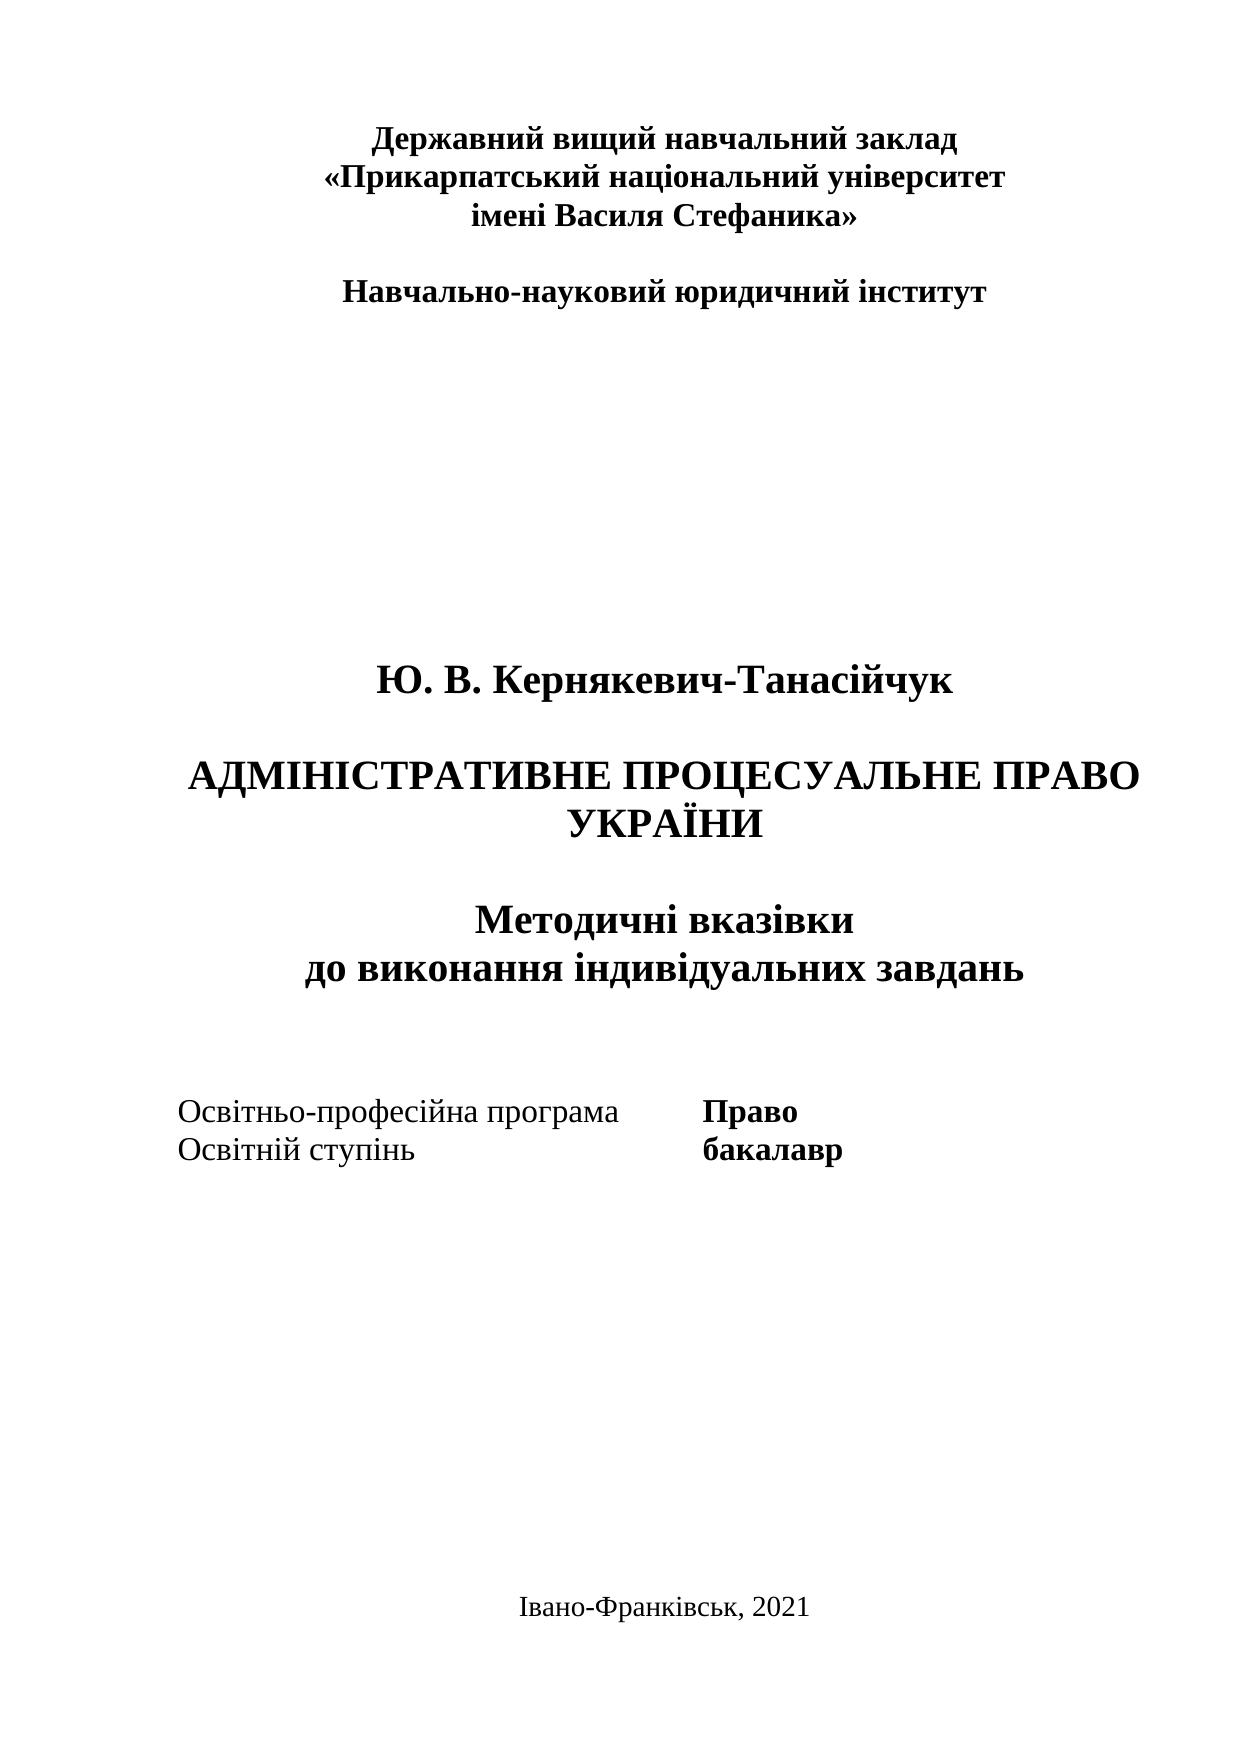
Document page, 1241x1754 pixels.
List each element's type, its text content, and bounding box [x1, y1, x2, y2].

text Освітній ступінь бакалавр [177, 1129, 1152, 1167]
text імені Василя Стефаника» [177, 195, 1152, 233]
text Івано-Франківськ, 2021 [115, 1589, 1152, 1623]
text до виконання індивідуальних завдань [177, 942, 1152, 990]
text АДМІНІСТРАТИВНЕ ПРОЦЕСУАЛЬНЕ ПРАВО УКРАЇНИ [177, 751, 1152, 846]
text Ю. В. Кернякевич-Танасійчук [177, 655, 1152, 703]
text Навчально-науковий юридичний інститут [177, 271, 1152, 310]
text Освітньо-професійна програма Право [177, 1091, 1152, 1129]
text «Прикарпатський національний університет [177, 156, 1152, 195]
text Державний вищий навчальний заклад [177, 118, 1152, 156]
text Методичні вказівки [177, 894, 1152, 942]
